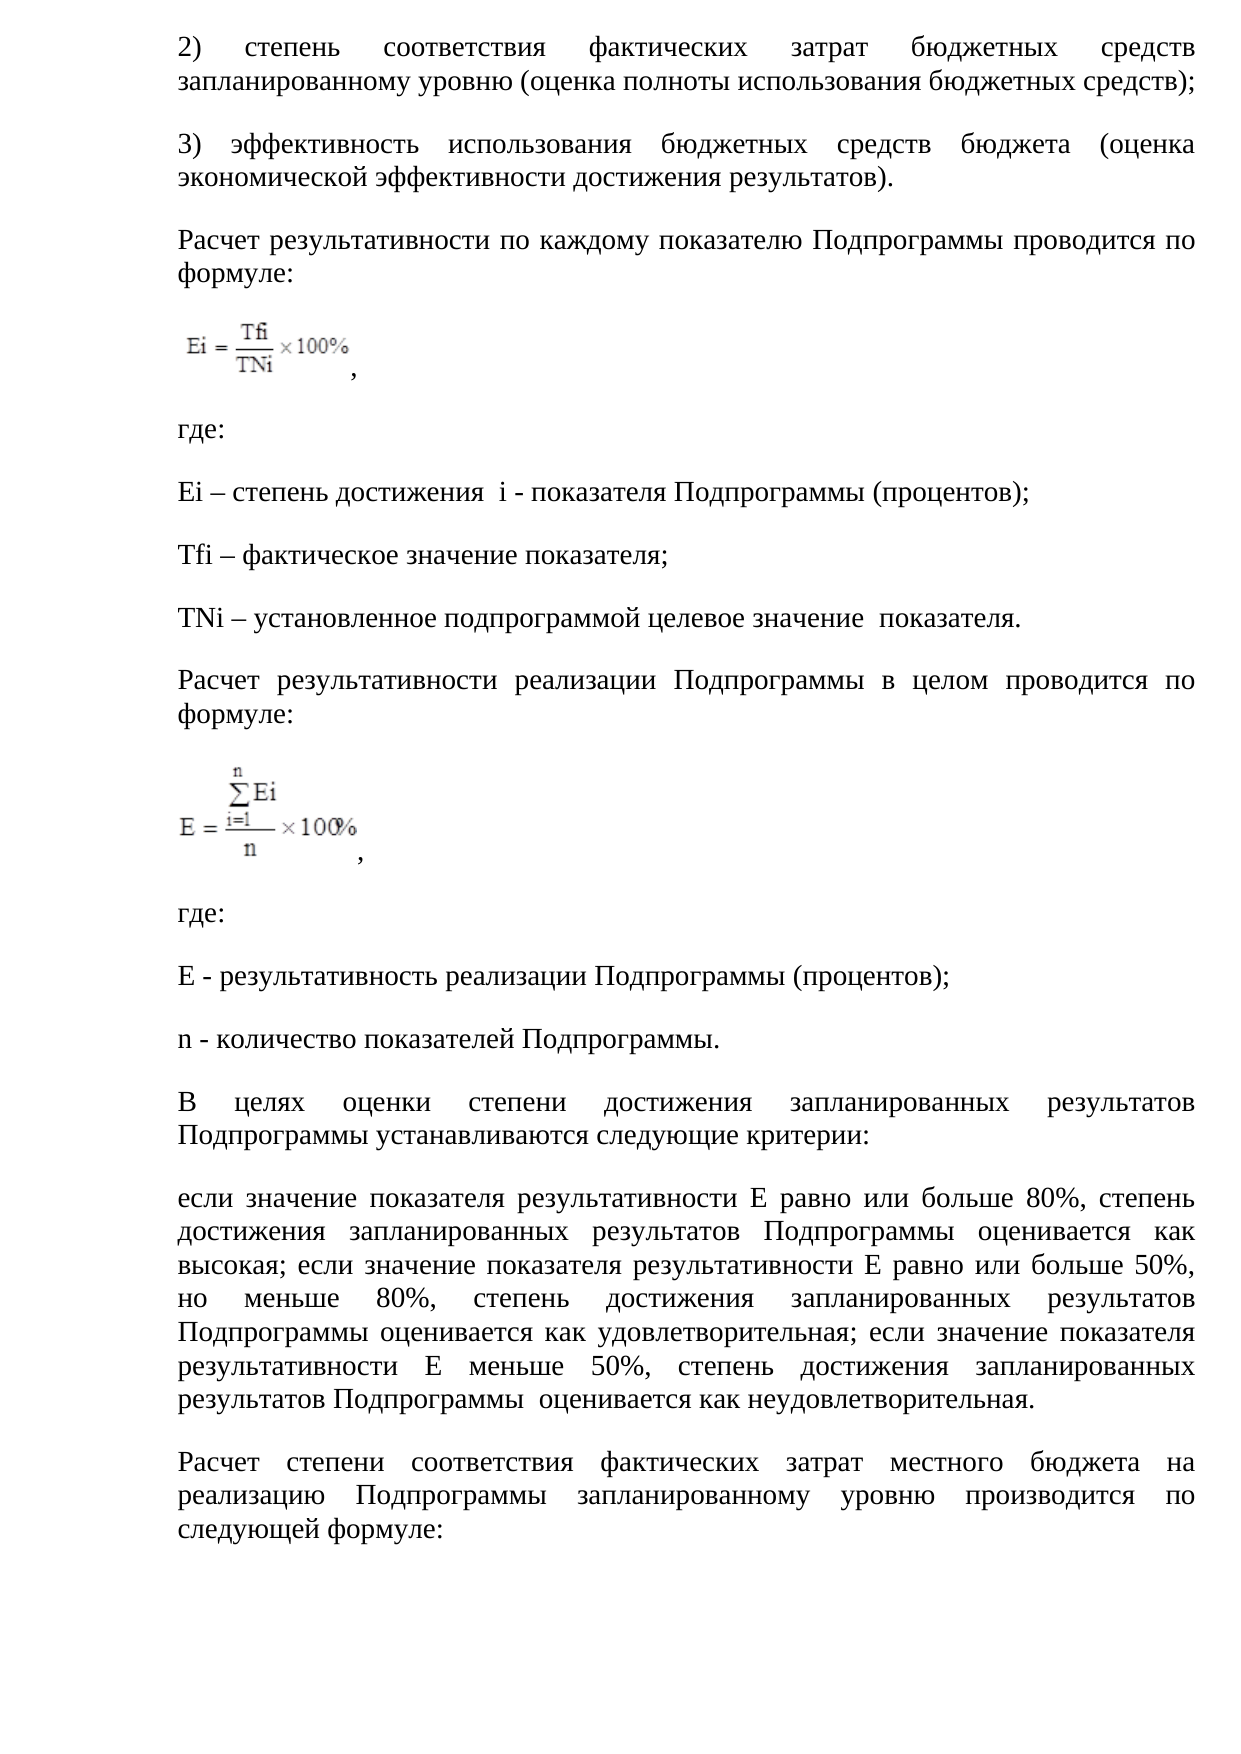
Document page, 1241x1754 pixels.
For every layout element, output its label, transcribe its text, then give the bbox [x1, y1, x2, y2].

text E - результативность реализации Подпрограммы (процентов); [177, 958, 1196, 992]
picture [184, 318, 350, 377]
text TNi – установленное подпрограммой целевое значение показателя. [177, 600, 1196, 633]
text Ei – степень достижения i - показателя Подпрограммы (процентов); [177, 474, 1196, 508]
text n - количество показателей Подпрограммы. [177, 1021, 1196, 1054]
text если значение показателя результативности E равно или больше 80%, степень достижения запланированных результатов Подпрограммы оценивается как высокая; если значение показателя результативности E равно или больше 50%, но меньше 80%, степень достижения запланированных результатов Подпрограммы оценивается как удовлетворительная; если значение показателя результативности E меньше 50%, степень достижения запланированных результатов Подпрограммы оценивается как неудовлетворительная. [177, 1180, 1196, 1415]
text где: [177, 896, 1196, 929]
text где: [177, 412, 1196, 445]
text , [177, 759, 1196, 866]
text В целях оценки степени достижения запланированных результатов Подпрограммы устанавливаются следующие критерии: [177, 1084, 1196, 1151]
text Tfi – фактическое значение показателя; [177, 537, 1196, 571]
text Расчет степени соответствия фактических затрат местного бюджета на реализацию Подпрограммы запланированному уровню производится по следующей формуле: [177, 1444, 1196, 1544]
text Расчет результативности реализации Подпрограммы в целом проводится по формуле: [177, 662, 1196, 729]
picture [177, 758, 357, 861]
text Расчет результативности по каждому показателю Подпрограммы проводится по формуле: [177, 222, 1196, 289]
text , [177, 318, 1196, 382]
text 3) эффективность использования бюджетных средств бюджета (оценка экономической эффективности достижения результатов). [177, 126, 1196, 193]
text 2) степень соответствия фактических затрат бюджетных средств запланированному уровню (оценка полноты использования бюджетных средств); [177, 29, 1196, 97]
